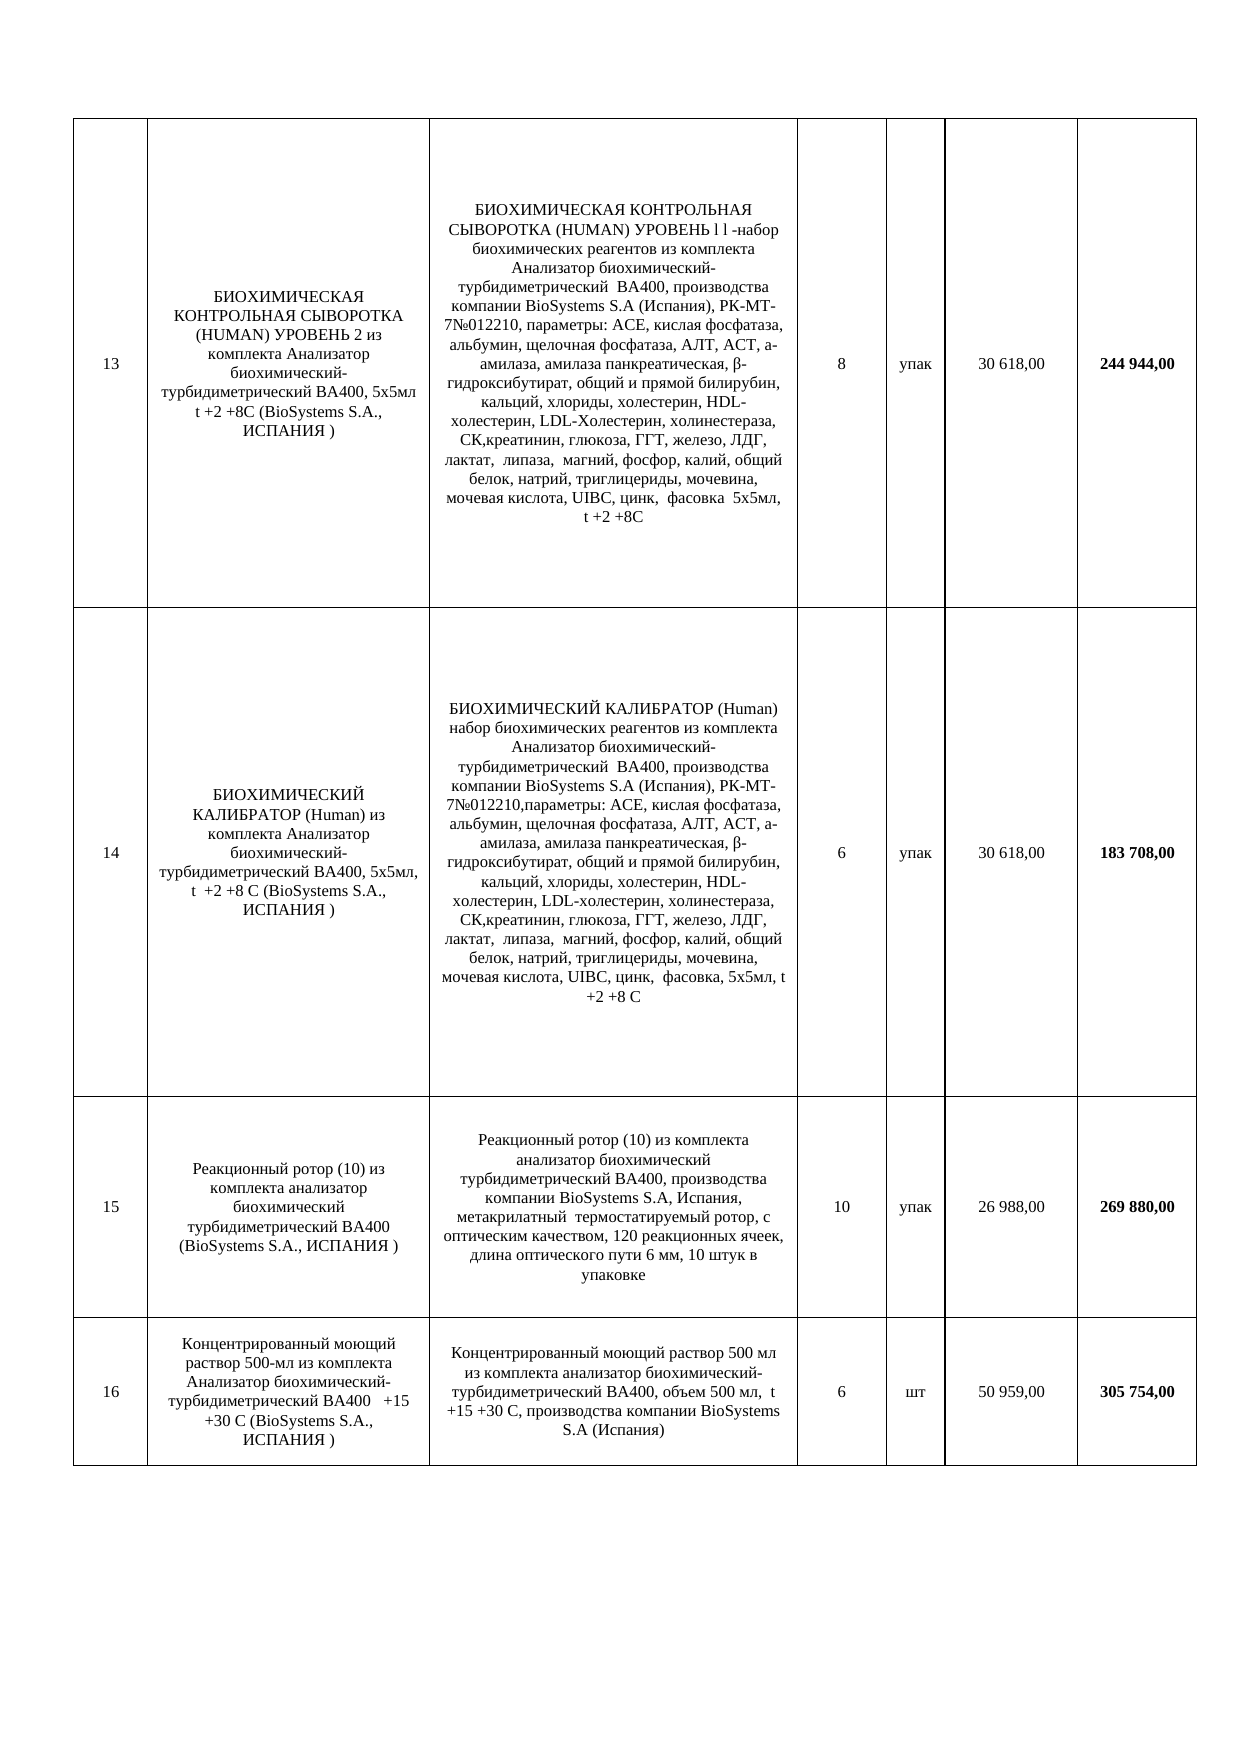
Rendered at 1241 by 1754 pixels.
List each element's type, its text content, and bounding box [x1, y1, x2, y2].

table_cell 30 618,00 [946, 119, 1077, 607]
table_cell Реакционный ротор (10) из комплекта анализатор биохимический турбидиметрический BA400 (BioSystems S.A., ИСПАНИЯ ) [148, 1097, 429, 1317]
table_cell БИОХИМИЧЕСКАЯ КОНТРОЛЬНАЯ СЫВОРОТКА (HUMAN) УРОВЕНЬ l l -набор биохимических реагентов из комплекта Анализатор биохимический-турбидиметрический ВА400, производства компании BioSystems S.A (Испания), РК-МТ-7№012210, параметры: АСE, кислая фосфатаза, альбумин, щелочная фосфатаза, АЛТ, АСТ, а-амилаза, амилаза панкреатическая, β-гидроксибутират, общий и прямой билирубин, кальций, хлориды, холестерин, HDL-холестерин, LDL-Холестерин, холинестераза, СК,креатинин, глюкоза, ГГТ, железо, ЛДГ, лактат, липаза, магний, фосфор, калий, общий белок, натрий, триглицериды, мочевина, мочевая кислота, UIBC, цинк, фасовка 5х5мл, t +2 +8C [430, 119, 797, 607]
table_cell Реакционный ротор (10) из комплекта анализатор биохимический турбидиметрический BA400, производства компании BioSystems S.A, Испания, метакрилатный термостатируемый ротор, с оптическим качеством, 120 реакционных ячеек, длина оптического пути 6 мм, 10 штук в упаковке [430, 1097, 797, 1317]
table_cell 244 944,00 [1078, 119, 1196, 607]
table_cell Концентрированный моющий раствор 500 мл из комплекта анализатор биохимический-турбидиметрический BA400, объем 500 мл, t +15 +30 С, производства компании BioSystems S.A (Испания) [430, 1318, 797, 1465]
table_cell Концентрированный моющий раствор 500-мл из комплекта Анализатор биохимический-турбидиметрический BA400 +15 +30 С (BioSystems S.A., ИСПАНИЯ ) [148, 1318, 429, 1465]
table_cell 305 754,00 [1078, 1318, 1196, 1465]
table_cell БИОХИМИЧЕСКИЙ КАЛИБРАТОР (Human) набор биохимических реагентов из комплекта Анализатор биохимический-турбидиметрический ВА400, производства компании BioSystems S.A (Испания), РК-МТ-7№012210,параметры: АСE, кислая фосфатаза, альбумин, щелочная фосфатаза, АЛТ, АСТ, а-амилаза, амилаза панкреатическая, β-гидроксибутират, общий и прямой билирубин, кальций, хлориды, холестерин, HDL-холестерин, LDL-холестерин, холинестераза, СК,креатинин, глюкоза, ГГТ, железо, ЛДГ, лактат, липаза, магний, фосфор, калий, общий белок, натрий, триглицериды, мочевина, мочевая кислота, UIBC, цинк, фасовка, 5х5мл, t +2 +8 С [430, 608, 797, 1096]
table_cell 6 [798, 608, 886, 1096]
table_cell 13 [74, 119, 147, 607]
table_cell 14 [74, 608, 147, 1096]
table_cell 6 [798, 1318, 886, 1465]
table_cell упак [887, 608, 944, 1096]
table_cell шт [887, 1318, 944, 1465]
table_cell 8 [798, 119, 886, 607]
table_cell 10 [798, 1097, 886, 1317]
table_cell 26 988,00 [946, 1097, 1077, 1317]
table_cell 50 959,00 [946, 1318, 1077, 1465]
table_cell БИОХИМИЧЕСКАЯ КОНТРОЛЬНАЯ СЫВОРОТКА (HUMAN) УРОВЕНЬ 2 из комплекта Анализатор биохимический- турбидиметрический ВА400, 5х5мл t +2 +8C (BioSystems S.A., ИСПАНИЯ ) [148, 119, 429, 607]
table_cell 30 618,00 [946, 608, 1077, 1096]
table_cell 16 [74, 1318, 147, 1465]
table_cell БИОХИМИЧЕСКИЙ КАЛИБРАТОР (Human) из комплекта Анализатор биохимический-турбидиметрический ВА400, 5х5мл, t +2 +8 С (BioSystems S.A., ИСПАНИЯ ) [148, 608, 429, 1096]
table_cell упак [887, 1097, 944, 1317]
table_cell 269 880,00 [1078, 1097, 1196, 1317]
table_cell 183 708,00 [1078, 608, 1196, 1096]
table_cell 15 [74, 1097, 147, 1317]
table_cell упак [887, 119, 944, 607]
